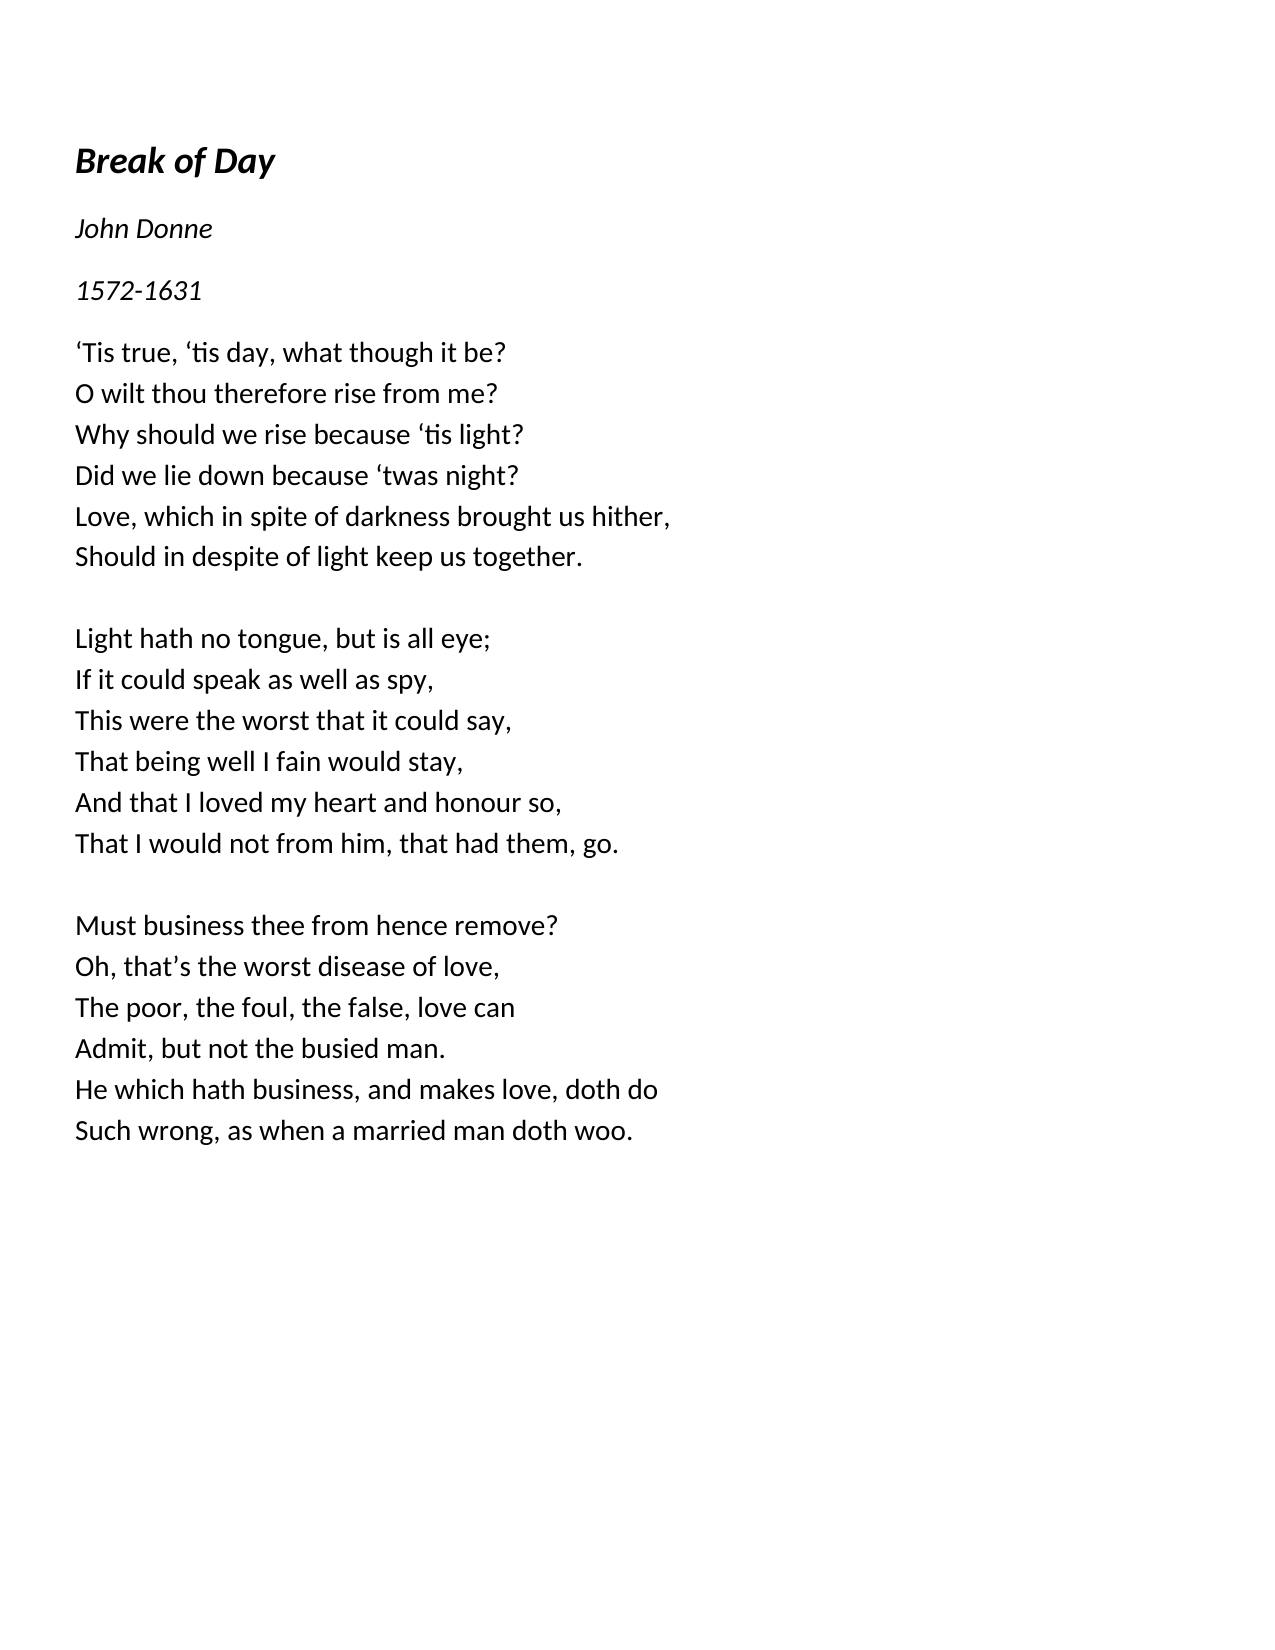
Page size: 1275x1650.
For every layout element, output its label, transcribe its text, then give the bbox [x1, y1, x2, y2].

text That being well I fain would stay, [75, 743, 1200, 779]
text If it could speak as well as spy, [75, 661, 1200, 697]
text That I would not from him, that had them, go. [75, 825, 1200, 861]
text Did we lie down because ‘twas night? [75, 457, 1200, 492]
text 1572-1631 [75, 272, 1200, 308]
text Love, which in spite of darkness brought us hither, [75, 498, 1200, 533]
text And that I loved my heart and honour so, [75, 784, 1200, 820]
text Such wrong, as when a married man doth woo. [75, 1112, 1200, 1147]
text O wilt thou therefore rise from me? [75, 375, 1200, 410]
text Must business thee from hence remove? [75, 907, 1200, 943]
text Light hath no tongue, but is all eye; [75, 620, 1200, 656]
text This were the worst that it could say, [75, 702, 1200, 738]
text Oh, that’s the worst disease of love, [75, 948, 1200, 983]
text ‘Tis true, ‘tis day, what though it be? [75, 334, 1200, 369]
text Break of Day [75, 137, 1200, 183]
text He which hath business, and makes love, doth do [75, 1071, 1200, 1106]
text Admit, but not the busied man. [75, 1030, 1200, 1065]
text The poor, the foul, the false, love can [75, 989, 1200, 1024]
text Should in despite of light keep us together. [75, 538, 1200, 574]
text Why should we rise because ‘tis light? [75, 416, 1200, 451]
text John Donne [75, 210, 1200, 246]
